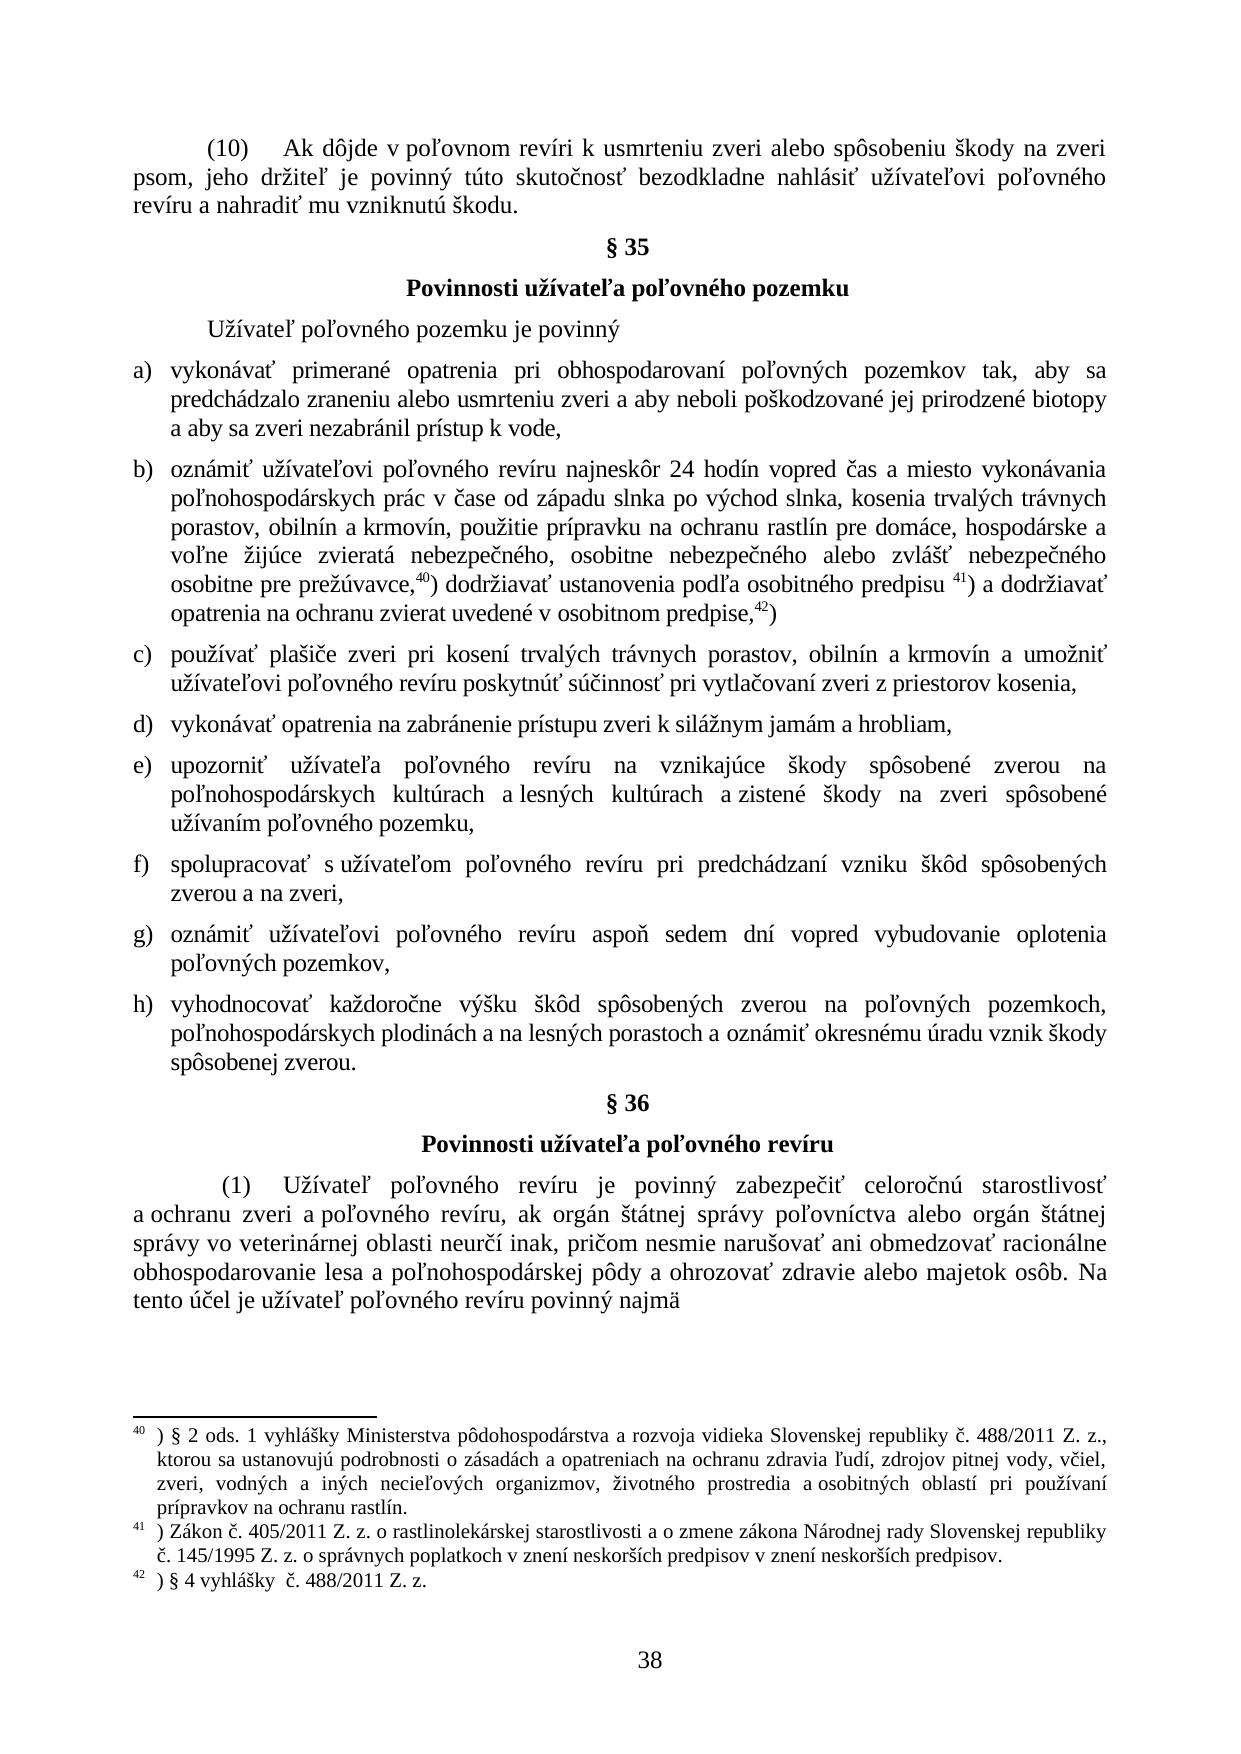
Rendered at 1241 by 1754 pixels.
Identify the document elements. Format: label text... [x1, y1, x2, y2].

list Užívateľ poľovného revíru je povinný zabezpečiť celoročnú starostlivosť a ochranu zveri a poľovného revíru, ak orgán štátnej správy poľovníctva alebo orgán štátnej správy vo veterinárnej oblasti neurčí inak, pričom nesmie narušovať ani obmedzovať racionálne obhospodarovanie lesa a poľnohospodárskej pôdy a ohrozovať zdravie alebo majetok osôb. Na tento účel je užívateľ poľovného revíru povinný najmä [133, 1170, 1107, 1314]
list vykonávať primerané opatrenia pri obhospodarovaní poľovných pozemkov tak, aby sa predchádzalo zraneniu alebo usmrteniu zveri a aby neboli poškodzované jej prirodzené biotopy a aby sa zveri nezabránil prístup k vode, [133, 355, 1107, 442]
text Užívateľ poľovného pozemku je povinný [133, 314, 1107, 343]
list vykonávať opatrenia na zabránenie prístupu zveri k silážnym jamám a hrobliam, [133, 709, 1107, 738]
subtitle § 36 [148, 1088, 1107, 1117]
list vyhodnocovať každoročne výšku škôd spôsobených zverou na poľovných pozemkoch, poľnohospodárskych plodinách a na lesných porastoch a oznámiť okresnému úradu vznik škody spôsobenej zverou. [133, 989, 1107, 1075]
subtitle § 35 [148, 232, 1107, 260]
subtitle Povinnosti užívateľa poľovného revíru [148, 1129, 1107, 1158]
list oznámiť užívateľovi poľovného revíru aspoň sedem dní vopred vybudovanie oplotenia poľovných pozemkov, [133, 919, 1107, 977]
subtitle Povinnosti užívateľa poľovného pozemku [148, 273, 1107, 302]
list používať plašiče zveri pri kosení trvalých trávnych porastov, obilnín a krmovín a umožniť užívateľovi poľovného revíru poskytnúť súčinnosť pri vytlačovaní zveri z priestorov kosenia, [133, 639, 1107, 697]
list upozorniť užívateľa poľovného revíru na vznikajúce škody spôsobené zverou na poľnohospodárskych kultúrach a lesných kultúrach a zistené škody na zveri spôsobené užívaním poľovného pozemku, [133, 750, 1107, 837]
list oznámiť užívateľovi poľovného revíru najneskôr 24 hodín vopred čas a miesto vykonávania poľnohospodárskych prác v čase od západu slnka po východ slnka, kosenia trvalých trávnych porastov, obilnín a krmovín, použitie prípravku na ochranu rastlín pre domáce, hospodárske a voľne žijúce zvieratá nebezpečného, osobitne nebezpečného alebo zvlášť nebezpečného osobitne pre prežúvavce,) dodržiavať ustanovenia podľa osobitného predpisu ) a dodržiavať opatrenia na ochranu zvierat uvedené v osobitnom predpise,) [133, 454, 1107, 627]
list spolupracovať s užívateľom poľovného revíru pri predchádzaní vzniku škôd spôsobených zverou a na zveri, [133, 849, 1107, 907]
list Ak dôjde v poľovnom revíri k usmrteniu zveri alebo spôsobeniu škody na zveri psom, jeho držiteľ je povinný túto skutočnosť bezodkladne nahlásiť užívateľovi poľovného revíru a nahradiť mu vzniknutú škodu. [133, 133, 1107, 219]
